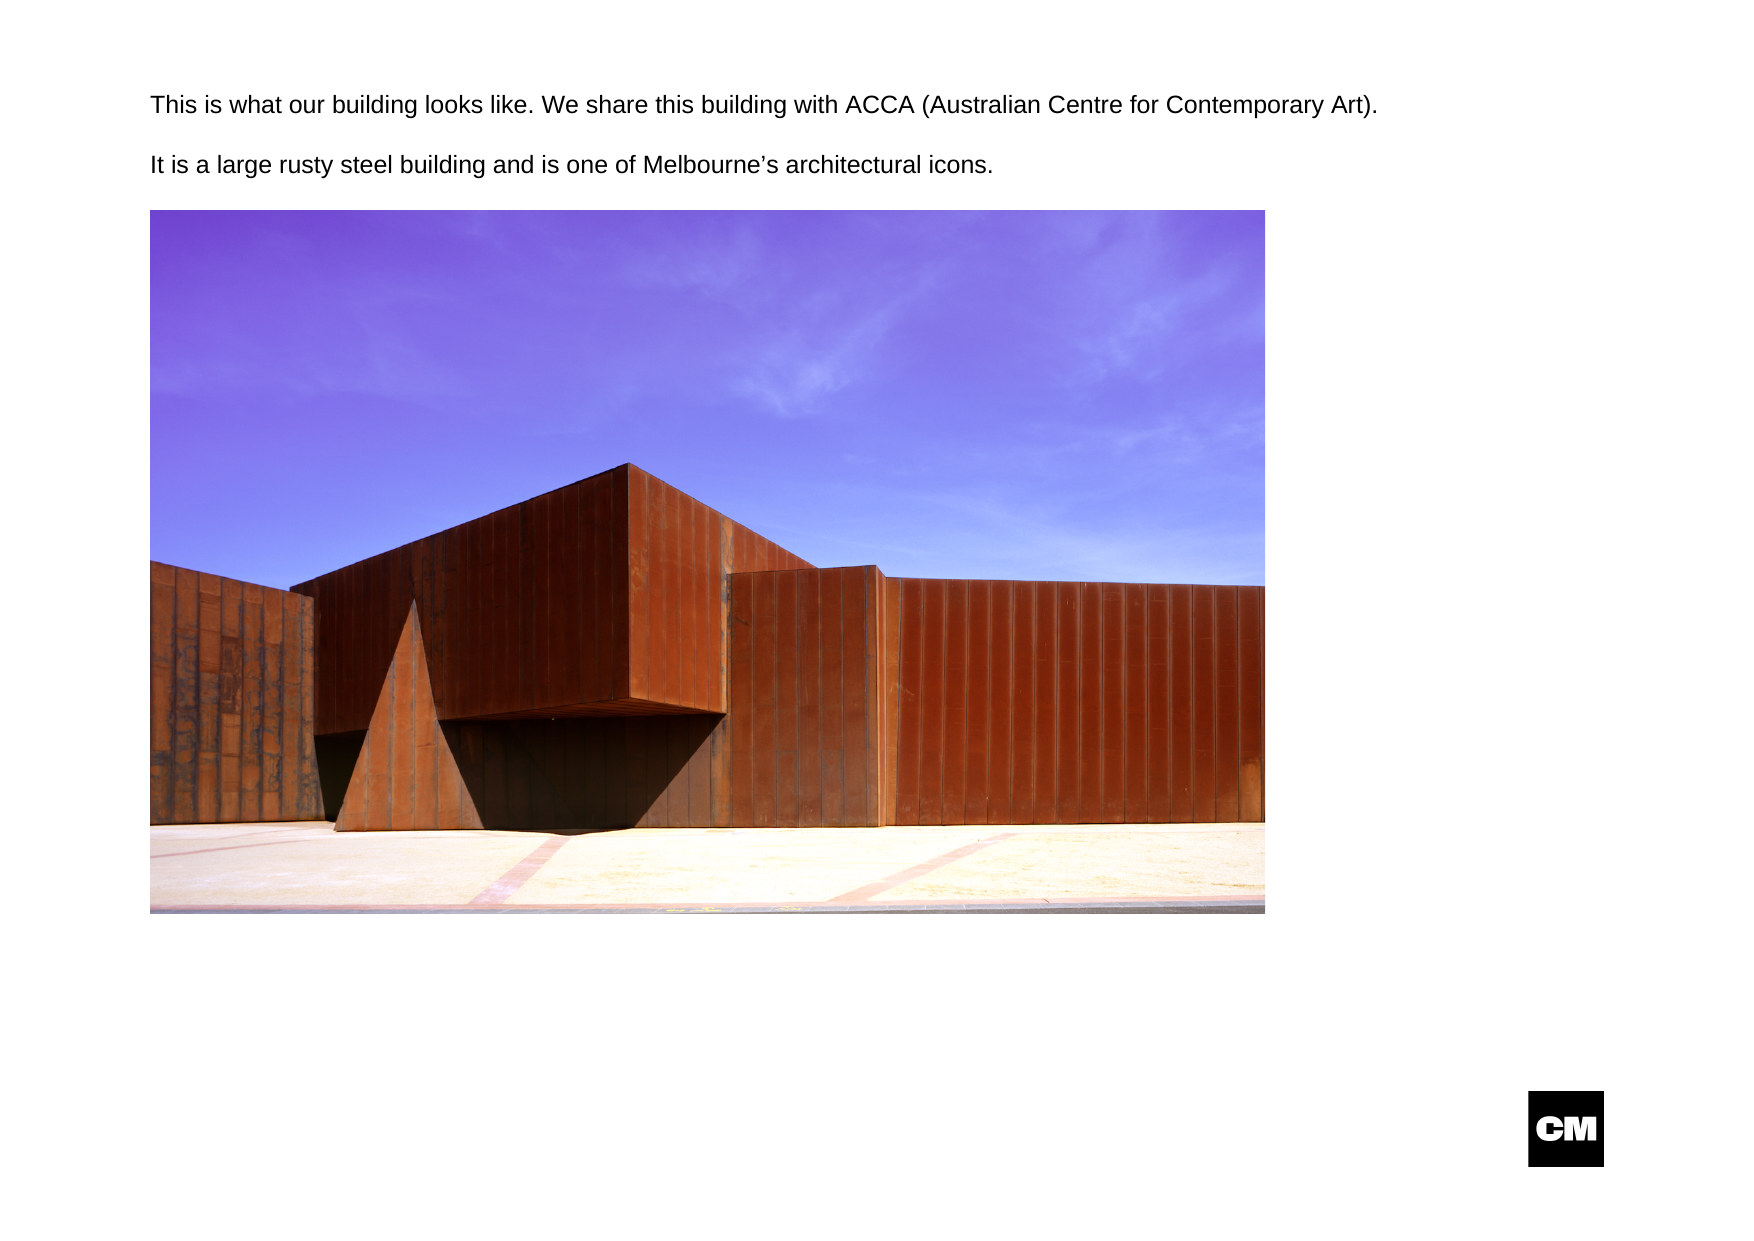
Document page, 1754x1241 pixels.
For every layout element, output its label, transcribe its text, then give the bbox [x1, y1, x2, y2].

text This is what our building looks like. We share this building with ACCA (Australian Centre for Contemporary Art). [150, 90, 1604, 119]
picture [150, 210, 1266, 914]
text It is a large rusty steel building and is one of Melbourne’s architectural icons. [150, 150, 1604, 179]
picture [1528, 1091, 1604, 1167]
